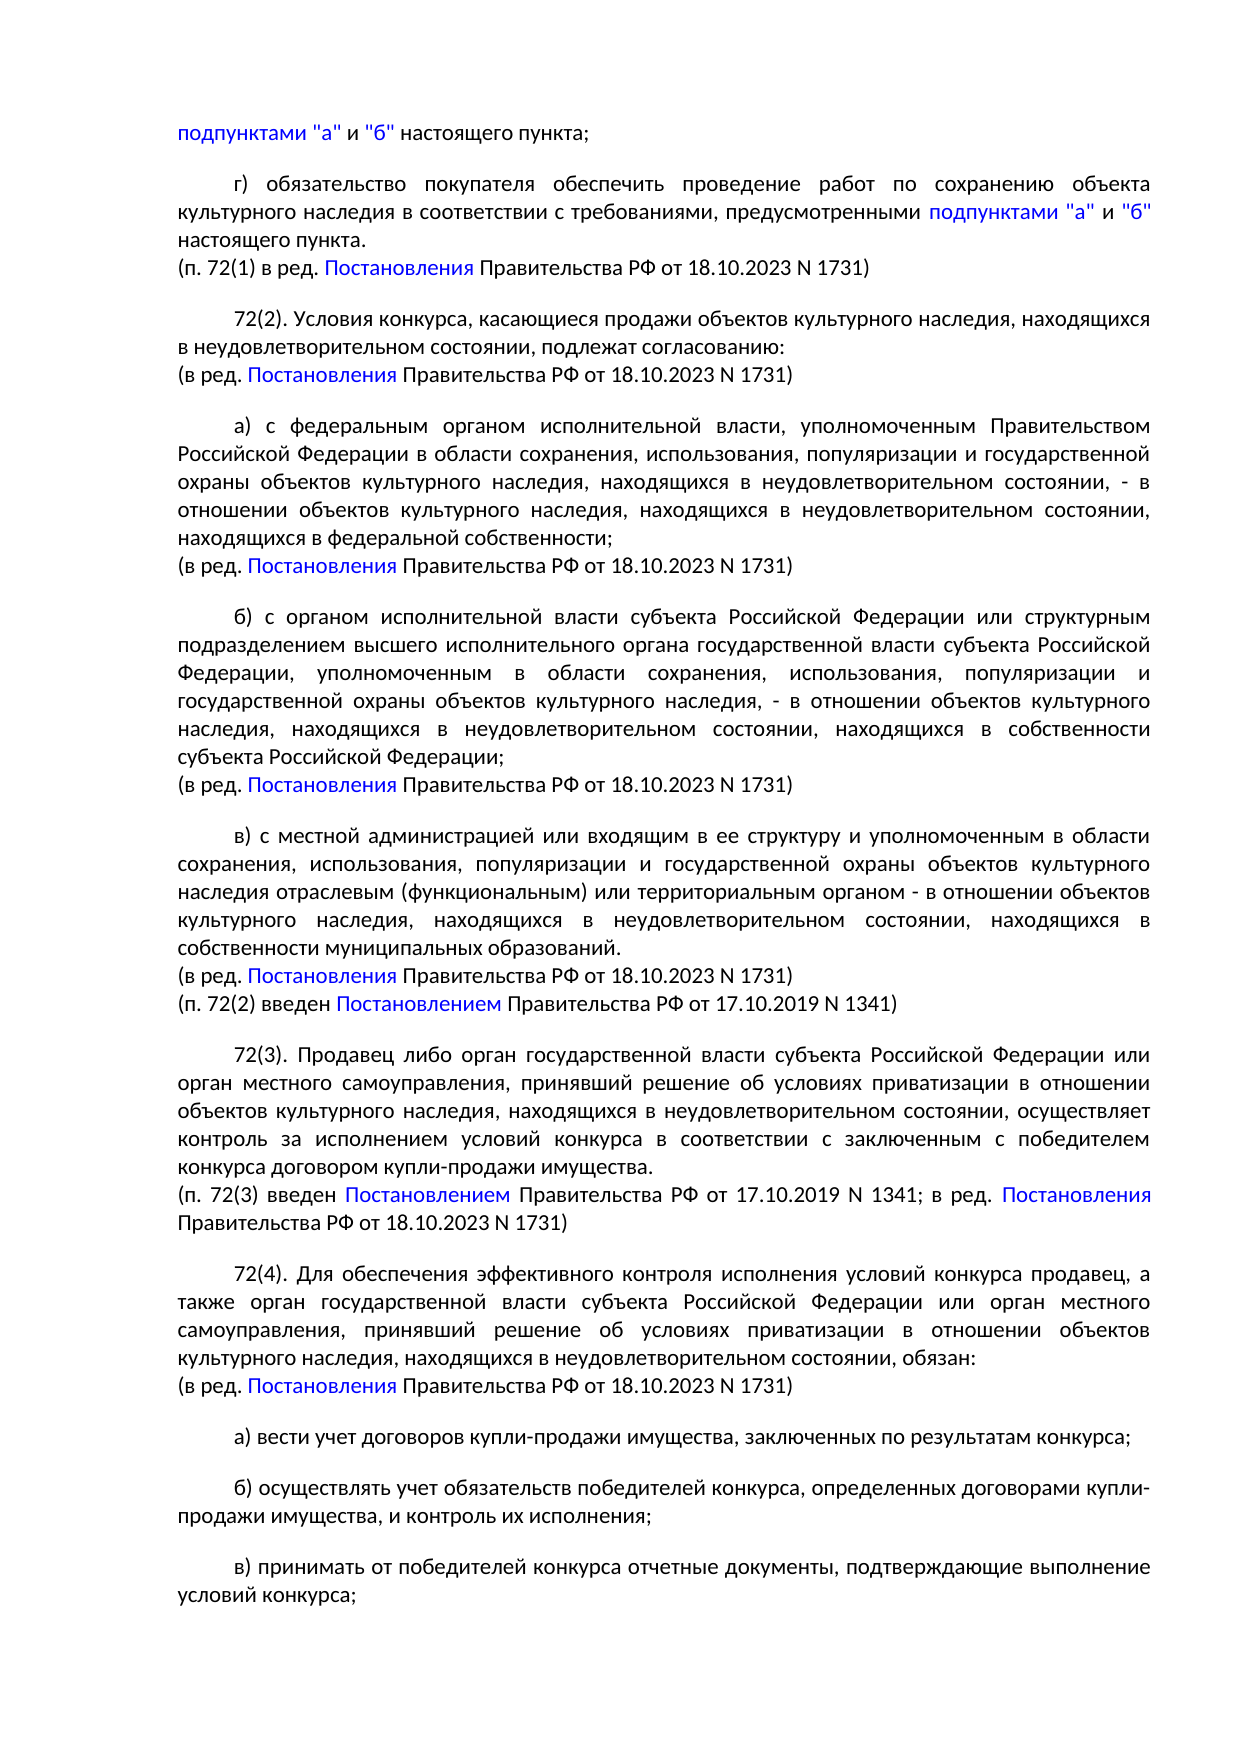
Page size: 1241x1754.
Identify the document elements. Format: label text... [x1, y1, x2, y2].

text (п. 72(2) введен Постановлением Правительства РФ от 17.10.2019 N 1341) [177, 989, 1152, 1017]
text а) с федеральным органом исполнительной власти, уполномоченным Правительством Российской Федерации в области сохранения, использования, популяризации и государственной охраны объектов культурного наследия, находящихся в неудовлетворительном состоянии, - в отношении объектов культурного наследия, находящихся в неудовлетворительном состоянии, находящихся в федеральной собственности; [177, 411, 1152, 551]
text б) осуществлять учет обязательств победителей конкурса, определенных договорами купли-продажи имущества, и контроль их исполнения; [177, 1473, 1152, 1529]
text (в ред. Постановления Правительства РФ от 18.10.2023 N 1731) [177, 770, 1152, 798]
text 72(3). Продавец либо орган государственной власти субъекта Российской Федерации или орган местного самоуправления, принявший решение об условиях приватизации в отношении объектов культурного наследия, находящихся в неудовлетворительном состоянии, осуществляет контроль за исполнением условий конкурса в соответствии с заключенным с победителем конкурса договором купли-продажи имущества. [177, 1040, 1152, 1180]
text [177, 118, 1152, 146]
text (п. 72(3) введен Постановлением Правительства РФ от 17.10.2019 N 1341; в ред. Постановления Правительства РФ от 18.10.2023 N 1731) [177, 1180, 1152, 1236]
text (в ред. Постановления Правительства РФ от 18.10.2023 N 1731) [177, 551, 1152, 579]
text в) с местной администрацией или входящим в ее структуру и уполномоченным в области сохранения, использования, популяризации и государственной охраны объектов культурного наследия отраслевым (функциональным) или территориальным органом - в отношении объектов культурного наследия, находящихся в неудовлетворительном состоянии, находящихся в собственности муниципальных образований. [177, 821, 1152, 961]
text 72(2). Условия конкурса, касающиеся продажи объектов культурного наследия, находящихся в неудовлетворительном состоянии, подлежат согласованию: [177, 304, 1152, 360]
text б) с органом исполнительной власти субъекта Российской Федерации или структурным подразделением высшего исполнительного органа государственной власти субъекта Российской Федерации, уполномоченным в области сохранения, использования, популяризации и государственной охраны объектов культурного наследия, - в отношении объектов культурного наследия, находящихся в неудовлетворительном состоянии, находящихся в собственности субъекта Российской Федерации; [177, 602, 1152, 770]
text (в ред. Постановления Правительства РФ от 18.10.2023 N 1731) [177, 961, 1152, 989]
text 72(4). Для обеспечения эффективного контроля исполнения условий конкурса продавец, а также орган государственной власти субъекта Российской Федерации или орган местного самоуправления, принявший решение об условиях приватизации в отношении объектов культурного наследия, находящихся в неудовлетворительном состоянии, обязан: [177, 1259, 1152, 1371]
text в) принимать от победителей конкурса отчетные документы, подтверждающие выполнение условий конкурса; [177, 1552, 1152, 1608]
text (в ред. Постановления Правительства РФ от 18.10.2023 N 1731) [177, 360, 1152, 388]
text (в ред. Постановления Правительства РФ от 18.10.2023 N 1731) [177, 1371, 1152, 1399]
text а) вести учет договоров купли-продажи имущества, заключенных по результатам конкурса; [177, 1422, 1152, 1450]
text г) обязательство покупателя обеспечить проведение работ по сохранению объекта культурного наследия в соответствии с требованиями, предусмотренными подпунктами "а" и "б" настоящего пункта. [177, 169, 1152, 253]
text (п. 72(1) в ред. Постановления Правительства РФ от 18.10.2023 N 1731) [177, 253, 1152, 281]
